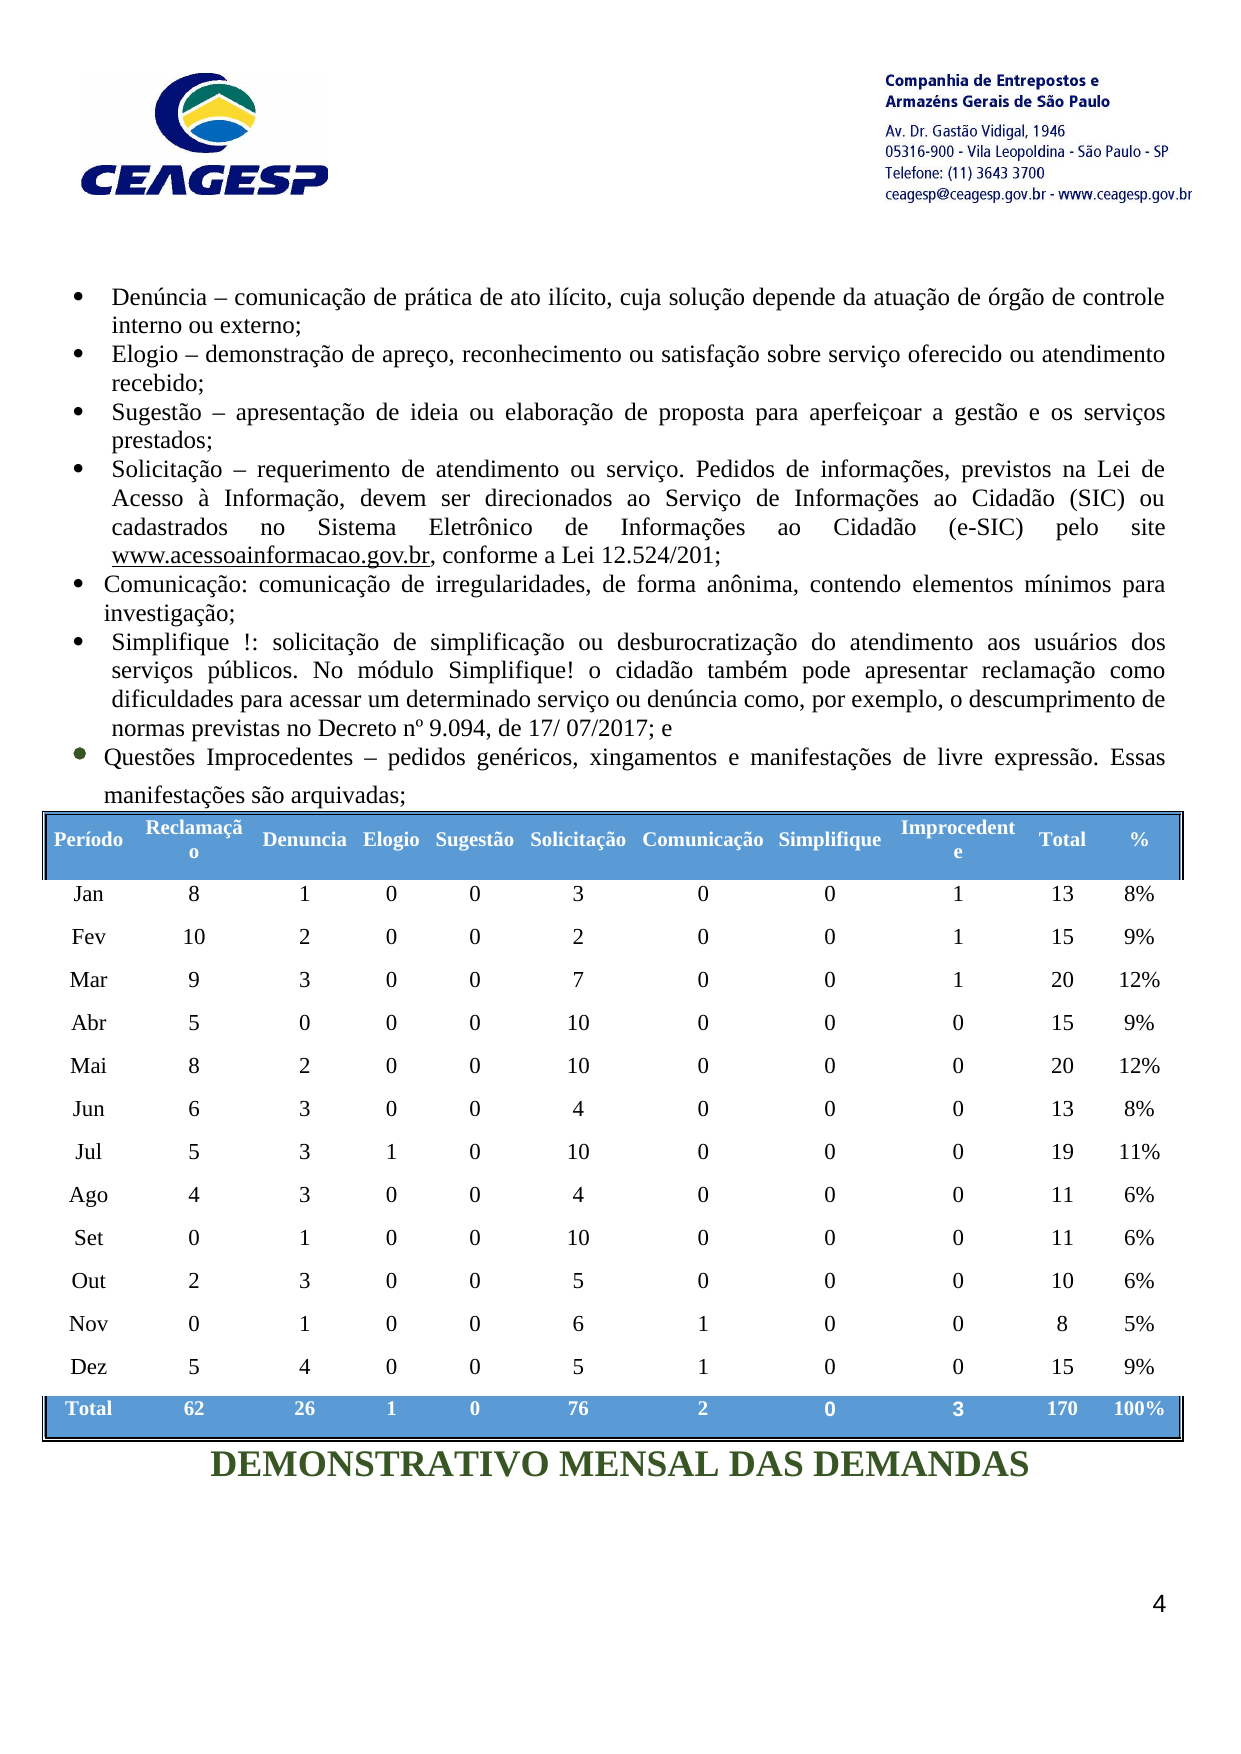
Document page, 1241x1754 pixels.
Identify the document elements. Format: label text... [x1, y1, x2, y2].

table_cell 0 [428, 966, 521, 1009]
table_cell 15 [1027, 1353, 1097, 1396]
table_cell 9% [1097, 1353, 1181, 1396]
table_cell 1 [889, 923, 1027, 966]
text DEMONSTRATIVO MENSAL DAS DEMANDAS [74, 1442, 1166, 1485]
table_cell 2 [255, 1052, 354, 1095]
table_cell Jul [44, 1138, 133, 1181]
table_cell 100% [1097, 1396, 1179, 1437]
list Simplifique !: solicitação de simplificação ou desburocratização do atendimento aos usuários dos serviços públicos. No módulo Simplifique! o cidadão também pode apresentar reclamação como dificuldades para acessar um determinado serviço ou denúncia como, por exemplo, o descumprimento de normas previstas no Decreto nº 9.094, de 17/ 07/2017; e [74, 627, 1166, 742]
table_cell 2 [255, 923, 354, 966]
table_cell 4 [521, 1095, 635, 1138]
table_cell 0 [354, 1224, 428, 1267]
table_cell 2 [521, 923, 635, 966]
table_cell 5 [133, 1009, 255, 1052]
table_cell 10 [133, 923, 255, 966]
table_cell 10 [521, 1224, 635, 1267]
table_cell 0 [889, 1353, 1027, 1396]
list Comunicação: comunicação de irregularidades, de forma anônima, contendo elementos mínimos para investigação; [74, 569, 1167, 627]
table_header Período [47, 815, 133, 880]
table_cell 62 [133, 1396, 255, 1437]
table_cell 0 [428, 1052, 521, 1095]
table_cell 76 [521, 1396, 635, 1437]
table_cell 0 [889, 1181, 1027, 1224]
table_cell 0 [255, 1009, 354, 1052]
list Sugestão – apresentação de ideia ou elaboração de proposta para aperfeiçoar a gestão e os serviços prestados; [74, 397, 1166, 454]
picture [885, 73, 1192, 203]
table_cell 1 [889, 966, 1027, 1009]
table_cell 9% [1097, 923, 1181, 966]
table_cell 0 [635, 1267, 771, 1310]
table_cell 0 [428, 1095, 521, 1138]
table_cell 3 [255, 966, 354, 1009]
table_cell 8 [133, 880, 255, 923]
table_cell 0 [635, 1138, 771, 1181]
table_cell 0 [771, 1267, 889, 1310]
table_cell 12% [1097, 966, 1181, 1009]
table_cell 0 [354, 1353, 428, 1396]
table_cell Jun [44, 1095, 133, 1138]
table_cell 0 [428, 1181, 521, 1224]
table_cell 6% [1097, 1181, 1181, 1224]
table_cell 0 [889, 1138, 1027, 1181]
table_cell 5 [133, 1353, 255, 1396]
table_cell 0 [771, 1052, 889, 1095]
table_cell 4 [255, 1353, 354, 1396]
table_cell 6 [133, 1095, 255, 1138]
table_cell 5% [1097, 1310, 1181, 1353]
table_cell 170 [1027, 1396, 1097, 1437]
table_cell 1 [354, 1396, 428, 1437]
table_cell Dez [44, 1353, 133, 1396]
table_cell 3 [521, 880, 635, 923]
table_cell Ago [44, 1181, 133, 1224]
table_cell 0 [889, 1310, 1027, 1353]
table_cell 10 [521, 1009, 635, 1052]
table_cell 3 [255, 1095, 354, 1138]
table_cell 8% [1097, 880, 1181, 923]
table_cell 5 [521, 1353, 635, 1396]
table_cell 0 [428, 1353, 521, 1396]
table_cell Set [44, 1224, 133, 1267]
table_header % [1097, 815, 1179, 880]
table_cell 11% [1097, 1138, 1181, 1181]
table_cell 3 [889, 1396, 1027, 1437]
table_cell 0 [635, 1052, 771, 1095]
table_cell 10 [521, 1138, 635, 1181]
table_cell 0 [428, 1310, 521, 1353]
table_cell 0 [771, 1095, 889, 1138]
table_cell 1 [255, 880, 354, 923]
table_cell 10 [1027, 1267, 1097, 1310]
table_cell 0 [133, 1224, 255, 1267]
table_header Improcedente [889, 815, 1027, 880]
table_cell 0 [635, 966, 771, 1009]
table_cell 13 [1027, 880, 1097, 923]
table_cell 0 [354, 1095, 428, 1138]
table_cell 1 [635, 1310, 771, 1353]
table_cell 0 [771, 1181, 889, 1224]
table_cell 15 [1027, 1009, 1097, 1052]
table_header Sugestão [428, 815, 521, 880]
table_cell 0 [771, 1009, 889, 1052]
table_cell Jan [44, 880, 133, 923]
table_cell 4 [521, 1181, 635, 1224]
table_cell 0 [428, 1267, 521, 1310]
table_header Denuncia [255, 815, 354, 880]
table_cell 0 [635, 880, 771, 923]
table_cell 11 [1027, 1224, 1097, 1267]
table_cell 0 [771, 1224, 889, 1267]
table_cell 1 [255, 1224, 354, 1267]
table_cell 6 [521, 1310, 635, 1353]
table_cell Total [47, 1396, 133, 1437]
table_cell 0 [354, 1267, 428, 1310]
table_cell 7 [521, 966, 635, 1009]
picture [81, 73, 328, 195]
table_cell 0 [428, 1138, 521, 1181]
table_cell 0 [354, 966, 428, 1009]
table_cell 0 [354, 880, 428, 923]
table_cell 3 [255, 1181, 354, 1224]
table_cell 2 [635, 1396, 771, 1437]
table_cell 6% [1097, 1267, 1181, 1310]
table_cell 5 [133, 1138, 255, 1181]
table_cell Nov [44, 1310, 133, 1353]
table_cell 2 [133, 1267, 255, 1310]
table_cell 4 [133, 1181, 255, 1224]
table_cell 9% [1097, 1009, 1181, 1052]
table_cell 0 [428, 880, 521, 923]
table_cell 0 [771, 1396, 889, 1437]
table_cell 3 [255, 1138, 354, 1181]
table_cell 0 [889, 1095, 1027, 1138]
table_cell 0 [354, 1181, 428, 1224]
table_cell 15 [1027, 923, 1097, 966]
table_cell 3 [255, 1267, 354, 1310]
table_cell 8 [133, 1052, 255, 1095]
list Questões Improcedentes – pedidos genéricos, xingamentos e manifestações de livre expressão. Essas manifestações são arquivadas; [74, 742, 1167, 811]
table_cell 0 [354, 1009, 428, 1052]
table_cell 9 [133, 966, 255, 1009]
table_cell 0 [635, 923, 771, 966]
table_header Total [1027, 815, 1097, 880]
table_cell 0 [428, 923, 521, 966]
table_cell 0 [771, 1353, 889, 1396]
table_cell 0 [354, 1310, 428, 1353]
table_cell 20 [1027, 1052, 1097, 1095]
table_cell 0 [635, 1095, 771, 1138]
table_cell 1 [635, 1353, 771, 1396]
table_cell 0 [771, 1138, 889, 1181]
table_cell 26 [255, 1396, 354, 1437]
table_header Elogio [354, 815, 428, 880]
table_cell 11 [1027, 1181, 1097, 1224]
table_cell 1 [889, 880, 1027, 923]
table_cell 0 [428, 1396, 521, 1437]
table_header Solicitação [521, 815, 635, 880]
table_cell 20 [1027, 966, 1097, 1009]
table_cell Mai [44, 1052, 133, 1095]
list Solicitação – requerimento de atendimento ou serviço. Pedidos de informações, previstos na Lei de Acesso à Informação, devem ser direcionados ao Serviço de Informações ao Cidadão (SIC) ou cadastrados no Sistema Eletrônico de Informações ao Cidadão (e-SIC) pelo site www.acessoainformacao.gov.br, conforme a Lei 12.524/201; [74, 454, 1166, 569]
table_cell 0 [889, 1052, 1027, 1095]
table_cell 0 [889, 1224, 1027, 1267]
table_cell 0 [133, 1310, 255, 1353]
table_cell 0 [354, 1052, 428, 1095]
table_cell 0 [889, 1009, 1027, 1052]
table_cell 8% [1097, 1095, 1181, 1138]
table_cell Fev [44, 923, 133, 966]
list Denúncia – comunicação de prática de ato ilícito, cuja solução depende da atuação de órgão de controle interno ou externo; [74, 282, 1166, 339]
table_cell 0 [635, 1009, 771, 1052]
list Elogio – demonstração de apreço, reconhecimento ou satisfação sobre serviço oferecido ou atendimento recebido; [74, 339, 1166, 397]
table_cell 0 [428, 1224, 521, 1267]
table_cell 0 [771, 1310, 889, 1353]
table_cell Abr [44, 1009, 133, 1052]
table_cell 0 [635, 1224, 771, 1267]
table_cell 13 [1027, 1095, 1097, 1138]
table_cell 5 [521, 1267, 635, 1310]
table_header Simplifique [771, 815, 889, 880]
table_cell 0 [771, 966, 889, 1009]
table_cell 10 [521, 1052, 635, 1095]
table_cell Mar [44, 966, 133, 1009]
table_header Reclamação [133, 815, 255, 880]
table_cell 0 [635, 1181, 771, 1224]
table_cell 8 [1027, 1310, 1097, 1353]
table_cell 0 [771, 923, 889, 966]
table_cell 0 [354, 923, 428, 966]
table_cell 1 [354, 1138, 428, 1181]
table_cell 0 [889, 1267, 1027, 1310]
table_cell Out [44, 1267, 133, 1310]
table_cell 1 [255, 1310, 354, 1353]
table_cell 0 [428, 1009, 521, 1052]
table_cell 0 [771, 880, 889, 923]
table_header Comunicação [635, 815, 771, 880]
table_cell 19 [1027, 1138, 1097, 1181]
table_cell 12% [1097, 1052, 1181, 1095]
table_cell 6% [1097, 1224, 1181, 1267]
